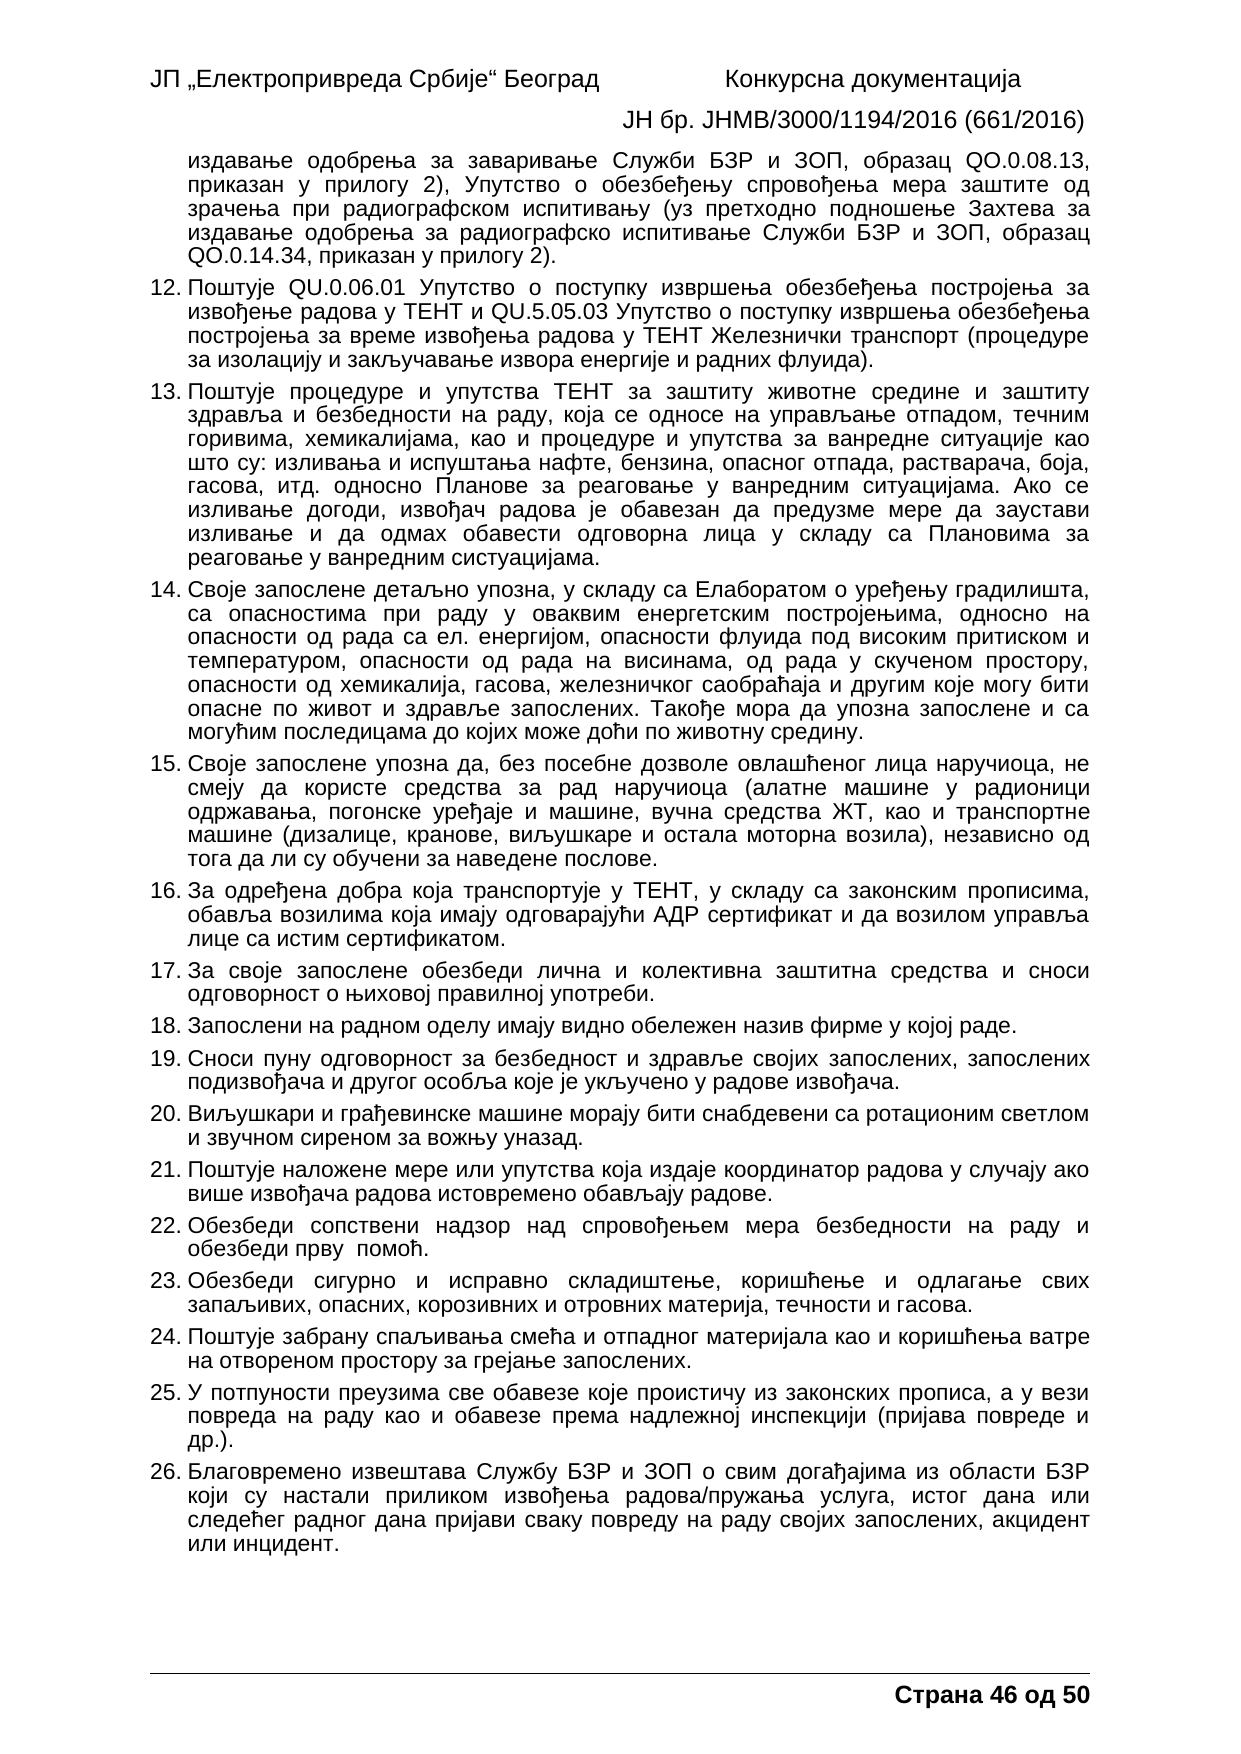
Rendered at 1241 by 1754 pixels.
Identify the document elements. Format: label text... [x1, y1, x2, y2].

list Поштује процедуре и упутства ТЕНТ за заштиту животне средине и заштиту здравља и безбедности на раду, која се односе на управљање отпадом, течним горивима, хемикалијама, као и процедуре и упутства за ванредне ситуације као што су: изливања и испуштања нафте, бензина, опасног отпада, растварача, боја, гасова, итд. односно Планове за реаговање у ванредним ситуацијама. Ако се изливање догоди, извођач радова је обавезан да предузме мере да заустави изливање и да одмах обавести одговорна лица у складу са Плановима за реаговање у ванредним систуацијама. [150, 380, 1090, 570]
list Поштује забрану спаљивања смећа и отпадног материјала као и коришћења ватре на отвореном простору за грејање запослених. [150, 1326, 1090, 1373]
list Обезбеди сопствени надзор над спровођењем мера безбедности на раду и обезбеди прву помоћ. [150, 1214, 1090, 1262]
list За одређена добра која транспортује у ТЕНТ, у складу са законским прописима, обавља возилима која имају одговарајући АДР сертификат и да возилом управља лице са истим сертификатом. [150, 880, 1090, 951]
list Сноси пуну одговорност за безбедност и здравље својих запослених, запослених подизвођача и другог особља које је укључено у радове извођача. [150, 1047, 1090, 1094]
list Поштује наложене мере или упутства која издаје координатор радова у случају ако више извођача радова истовремено обављају радове. [150, 1158, 1090, 1206]
list У потпуности преузима све обавезе које проистичу из законских прописа, а у вези повреда на раду као и обавезе према надлежној инспекцији (пријава повреде и др.). [150, 1381, 1090, 1453]
list Своје запослене детаљно упозна, у складу са Елаборатом о уређењу градилишта, са опасностима при раду у оваквим енергетским постројењима, односно на опасности од рада са ел. енергијом, опасности флуида под високим притиском и температуром, опасности од рада на висинама, од рада у скученом простору, опасности од хемикалија, гасова, железничког саобраћаја и другим које могу бити опасне по живот и здравље запослених. Такође мора да упозна запослене и са могућим последицама до којих може доћи по животну средину. [150, 578, 1090, 744]
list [150, 150, 1090, 269]
list Своје запослене упозна да, без посебне дозволе овлашћеног лица наручиоца, не смеју да користе средства за рад наручиоца (алатне машине у радионици одржавања, погонске уређаје и машине, вучна средства ЖТ, као и транспортнe машинe (дизалице, кранове, виљушкаре и остала моторна возила), независно од тога да ли су обучени за наведене послове. [150, 753, 1090, 872]
list За своје запослене обезбеди лична и колективна заштитна средства и сноси одговорност о њиховој правилној употреби. [150, 959, 1090, 1007]
list Обезбеди сигурно и исправно складиштење, коришћење и одлагање свих запаљивих, опасних, корозивних и отровних материја, течности и гасова. [150, 1270, 1090, 1317]
list Виљушкари и грађевинске машине морају бити снабдевени са ротационим светлом и звучном сиреном за вожњу уназад. [150, 1103, 1090, 1150]
list Запослени на радном оделу имају видно обележен назив фирме у којој раде. [150, 1015, 1090, 1039]
list Благовремено извештава Службу БЗР и ЗОП о свим догађајима из области БЗР који су настали приликом извођења радова/пружања услуга, истог дана или следећег радног дана пријави сваку повреду на раду својих запослених, акцидент или инцидент. [150, 1461, 1090, 1556]
list Поштује QU.0.06.01 Упутство o поступку извршења обезбеђења постројења за извођење радова у ТЕНТ и QU.5.05.03 Упутство o поступку извршења обезбеђења постројења за време извођења радова у ТЕНТ Железнички транспорт (процедуре за изолацију и закључавање извора енергије и радних флуида). [150, 277, 1090, 372]
